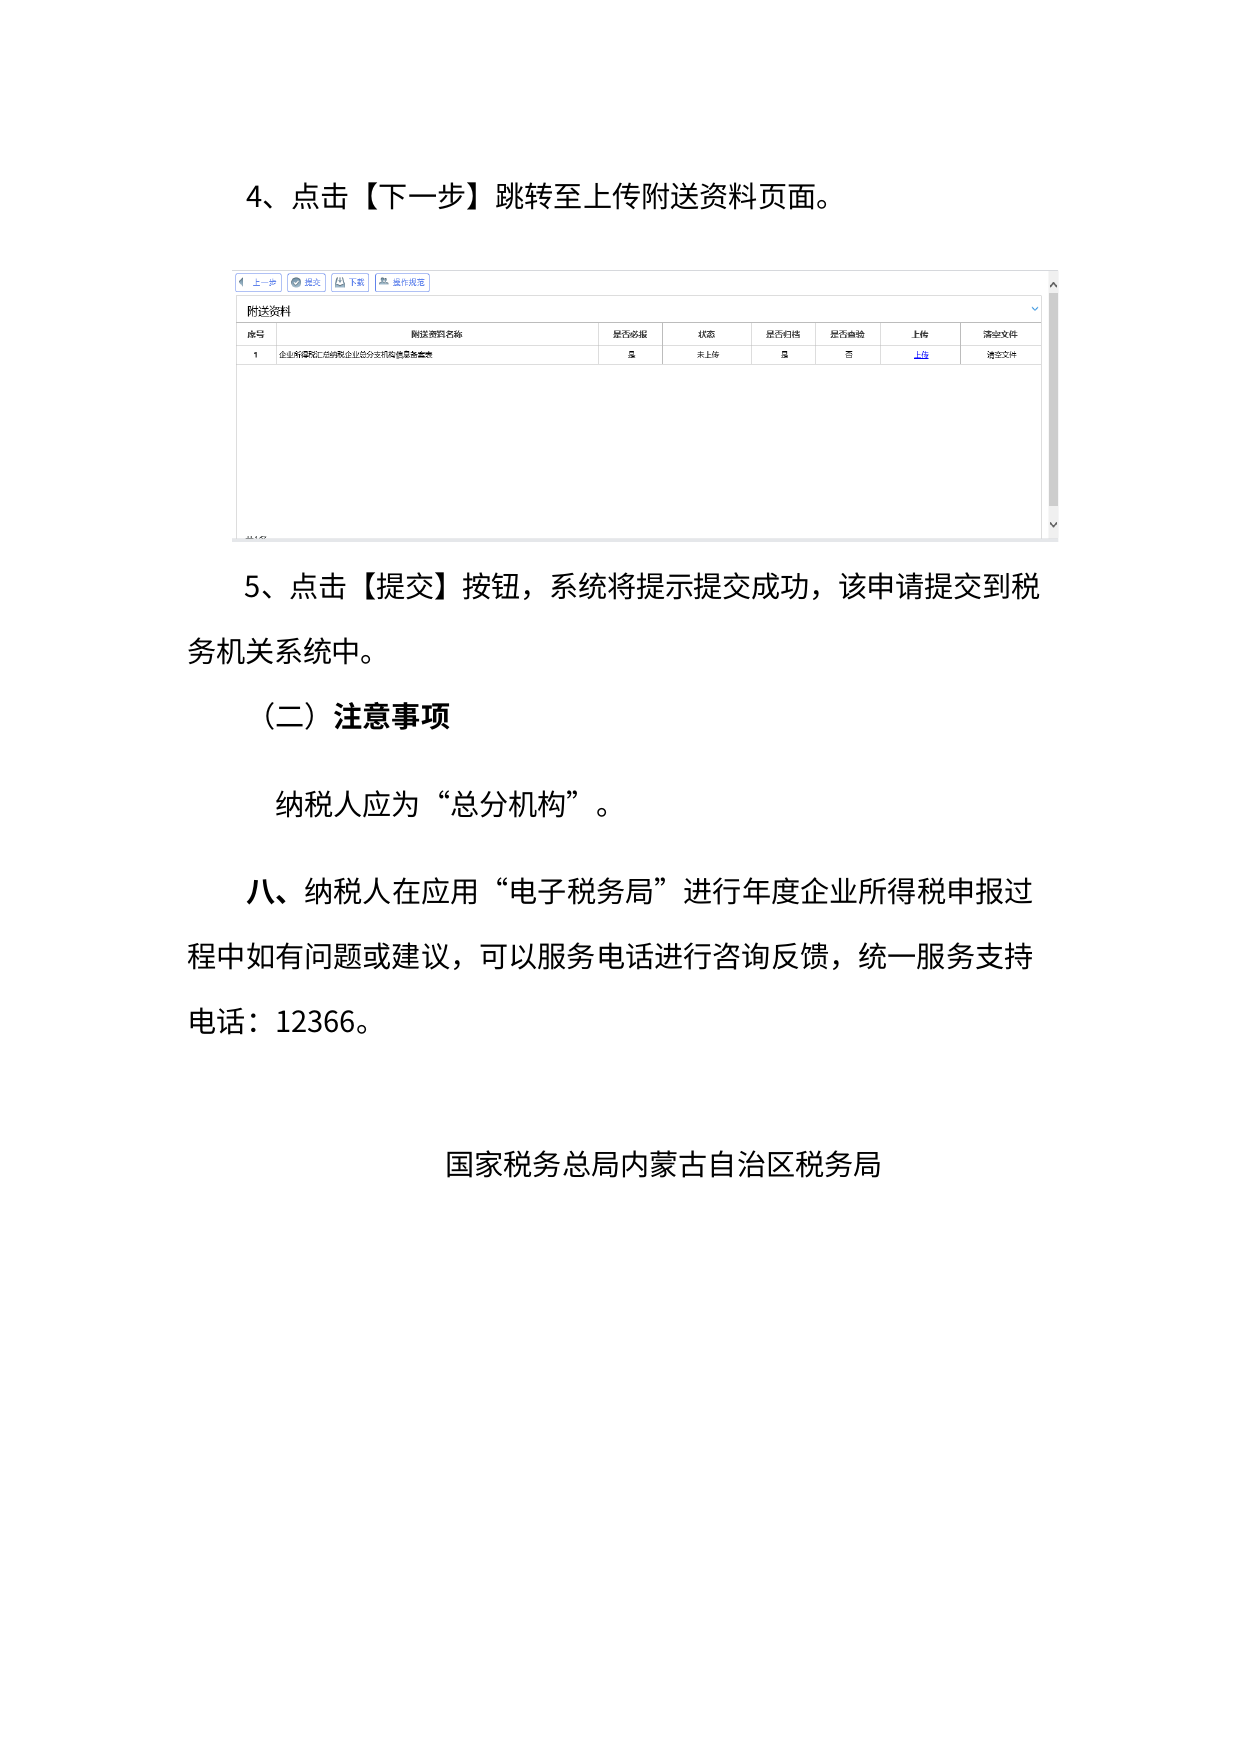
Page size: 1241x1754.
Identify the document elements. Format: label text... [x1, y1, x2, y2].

text 八、纳税人在应用“电子税务局”进行年度企业所得税申报过程中如有问题或建议，可以服务电话进行咨询反馈，统一服务支持电话：12366。 [187, 857, 1053, 1052]
text 4、点击【下一步】跳转至上传附送资料页面。 [187, 162, 1053, 227]
picture [232, 270, 1059, 542]
text 纳税人应为“总分机构”。 [275, 770, 1053, 835]
text 国家税务总局内蒙古自治区税务局 [275, 1130, 1053, 1195]
text （二）注意事项 [187, 683, 1053, 748]
